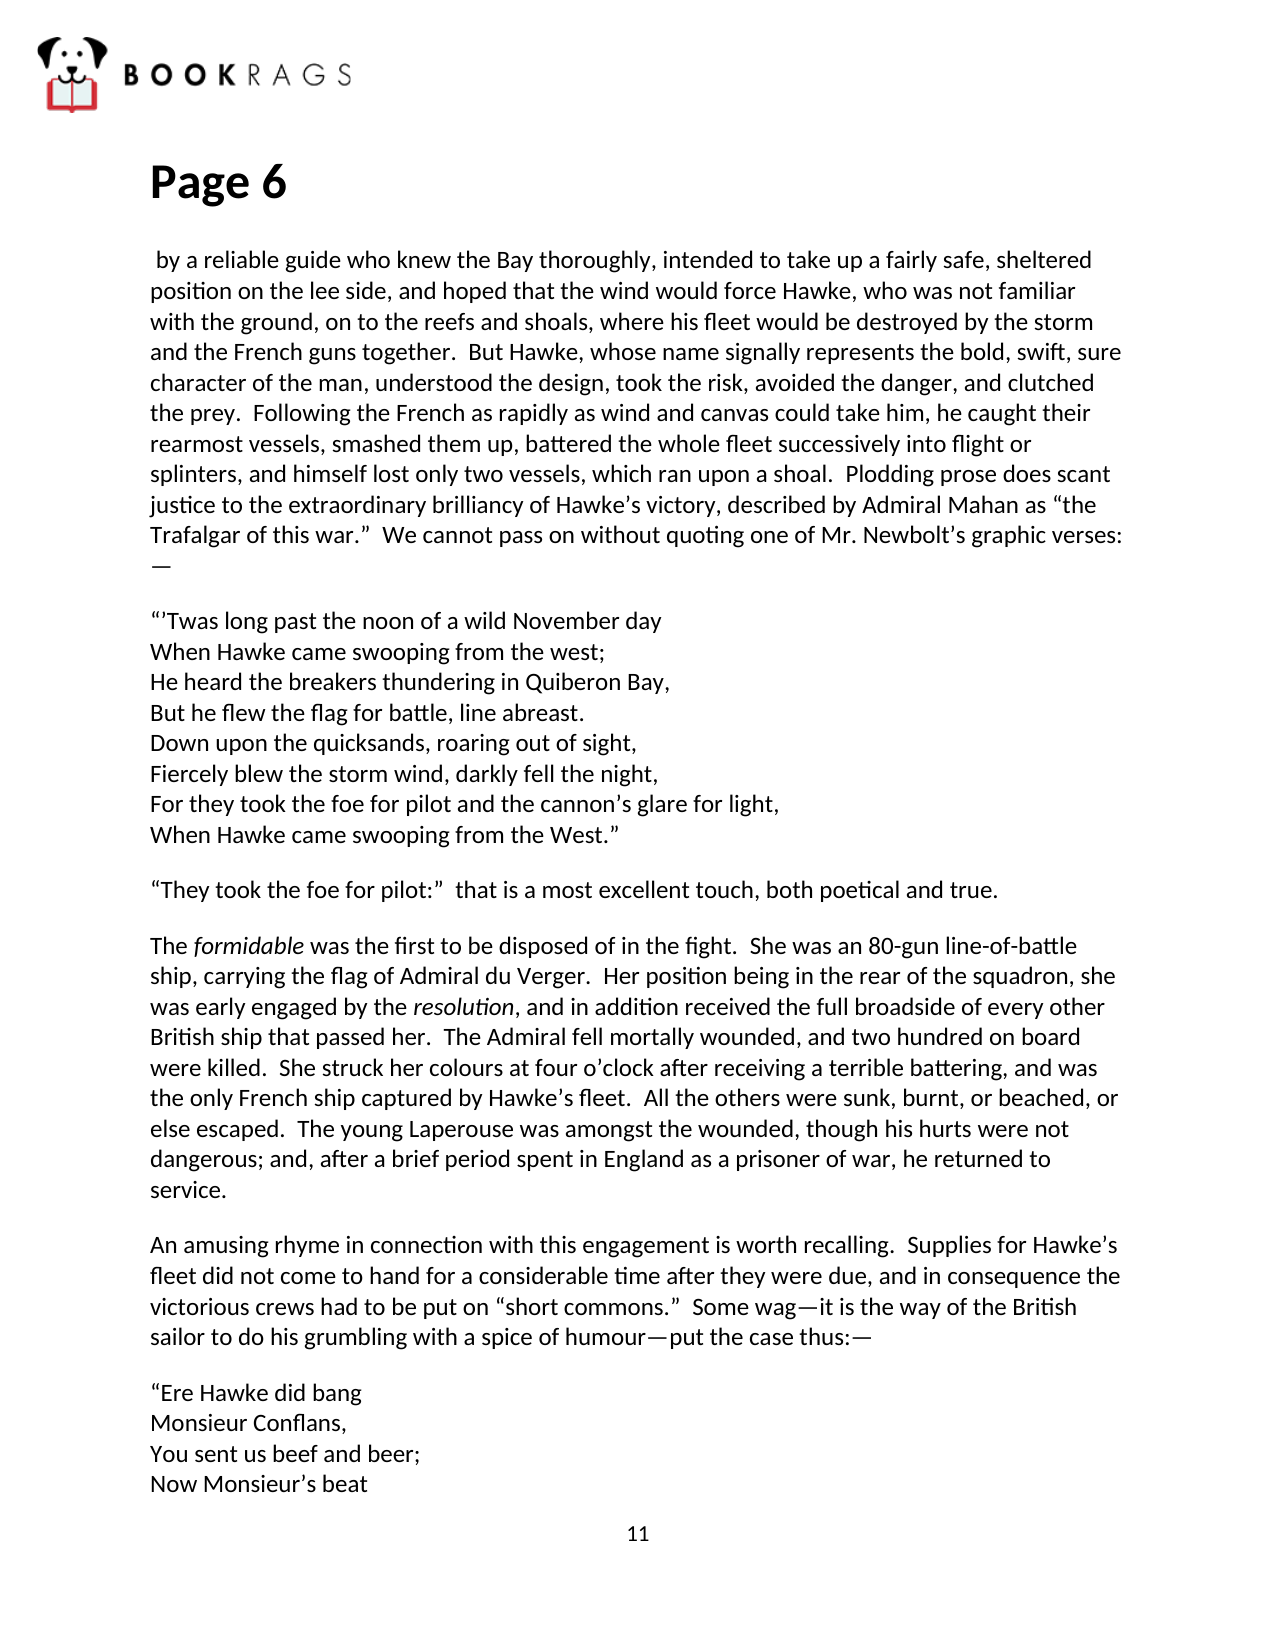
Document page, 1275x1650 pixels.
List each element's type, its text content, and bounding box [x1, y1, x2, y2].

text The formidable was the first to be disposed of in the fight. She was an 80-gun line-of-battle ship, carrying the flag of Admiral du Verger. Her position being in the rear of the squadron, she was early engaged by the resolution, and in addition received the full broadside of every other British ship that passed her. The Admiral fell mortally wounded, and two hundred on board were killed. She struck her colours at four o’clock after receiving a terrible battering, and was the only French ship captured by Hawke’s fleet. All the others were sunk, burnt, or beached, or else escaped. The young Laperouse was amongst the wounded, though his hurts were not dangerous; and, after a brief period spent in England as a prisoner of war, he returned to service. [150, 930, 1125, 1205]
text “’Twas long past the noon of a wild November day When Hawke came swooping from the west; He heard the breakers thundering in Quiberon Bay, But he flew the flag for battle, line abreast. Down upon the quicksands, roaring out of sight, Fiercely blew the storm wind, darkly fell the night, For they took the foe for pilot and the cannon’s glare for light, When Hawke came swooping from the West.” [150, 605, 1125, 849]
text Page 6 [150, 150, 1125, 211]
text An amusing rhyme in connection with this engagement is worth recalling. Supplies for Hawke’s fleet did not come to hand for a considerable time after they were due, and in consequence the victorious crews had to be put on “short commons.” Some wag—­it is the way of the British sailor to do his grumbling with a spice of humour—­put the case thus:—­ [150, 1230, 1125, 1352]
picture [37, 37, 351, 113]
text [150, 1377, 1125, 1499]
text “They took the foe for pilot:” that is a most excellent touch, both poetical and true. [150, 874, 1125, 905]
text by a reliable guide who knew the Bay thoroughly, intended to take up a fairly safe, sheltered position on the lee side, and hoped that the wind would force Hawke, who was not familiar with the ground, on to the reefs and shoals, where his fleet would be destroyed by the storm and the French guns together. But Hawke, whose name signally represents the bold, swift, sure character of the man, understood the design, took the risk, avoided the danger, and clutched the prey. Following the French as rapidly as wind and canvas could take him, he caught their rearmost vessels, smashed them up, battered the whole fleet successively into flight or splinters, and himself lost only two vessels, which ran upon a shoal. Plodding prose does scant justice to the extraordinary brilliancy of Hawke’s victory, described by Admiral Mahan as “the Trafalgar of this war.” We cannot pass on without quoting one of Mr. Newbolt’s graphic verses:—­ [150, 244, 1125, 580]
